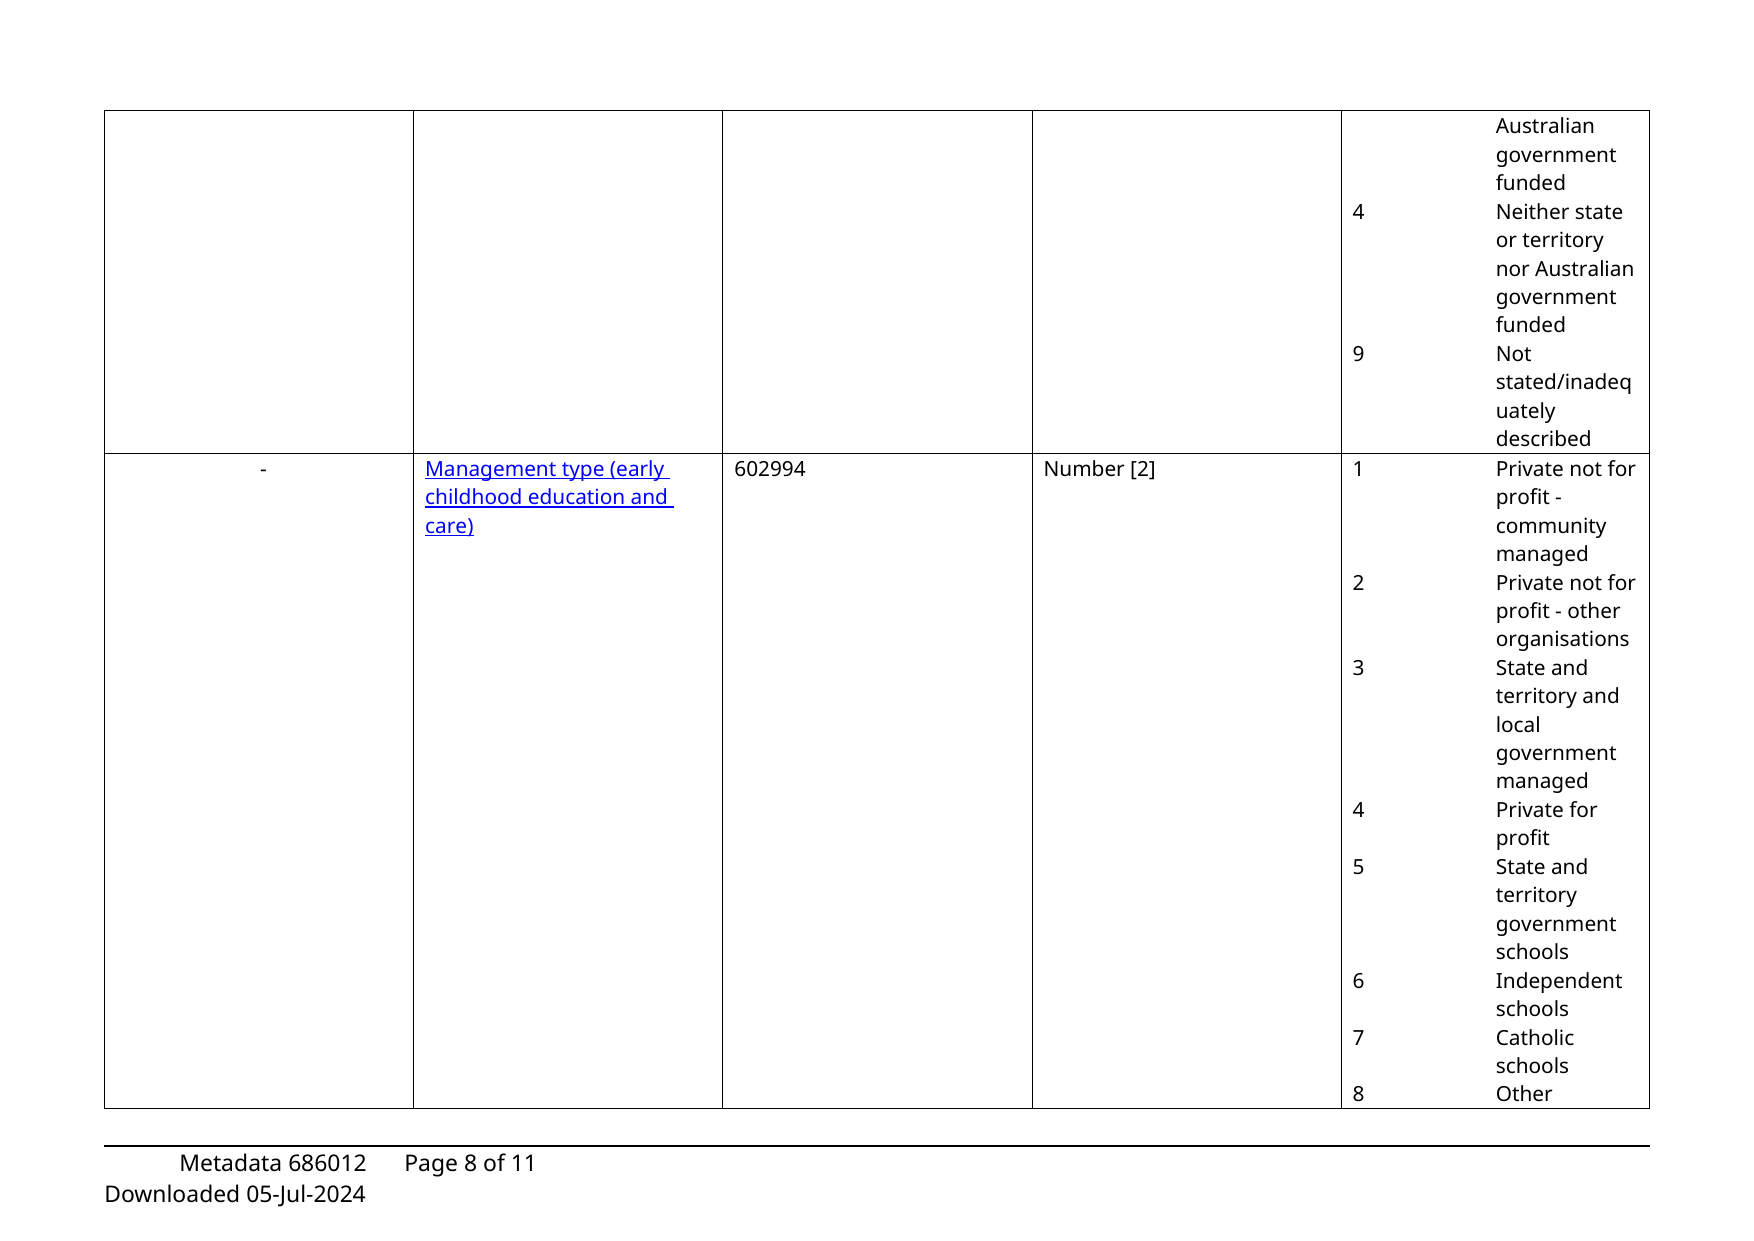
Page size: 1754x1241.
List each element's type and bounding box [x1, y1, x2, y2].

table_header [1033, 111, 1341, 453]
table_header [723, 454, 1032, 1108]
table_header [105, 454, 413, 1108]
table_header [414, 111, 722, 453]
table_header [1033, 454, 1341, 1108]
table_header [414, 454, 722, 1108]
table_header [723, 111, 1032, 453]
table_header [1342, 454, 1649, 1108]
table_header [1342, 111, 1649, 453]
table_header [105, 111, 413, 453]
